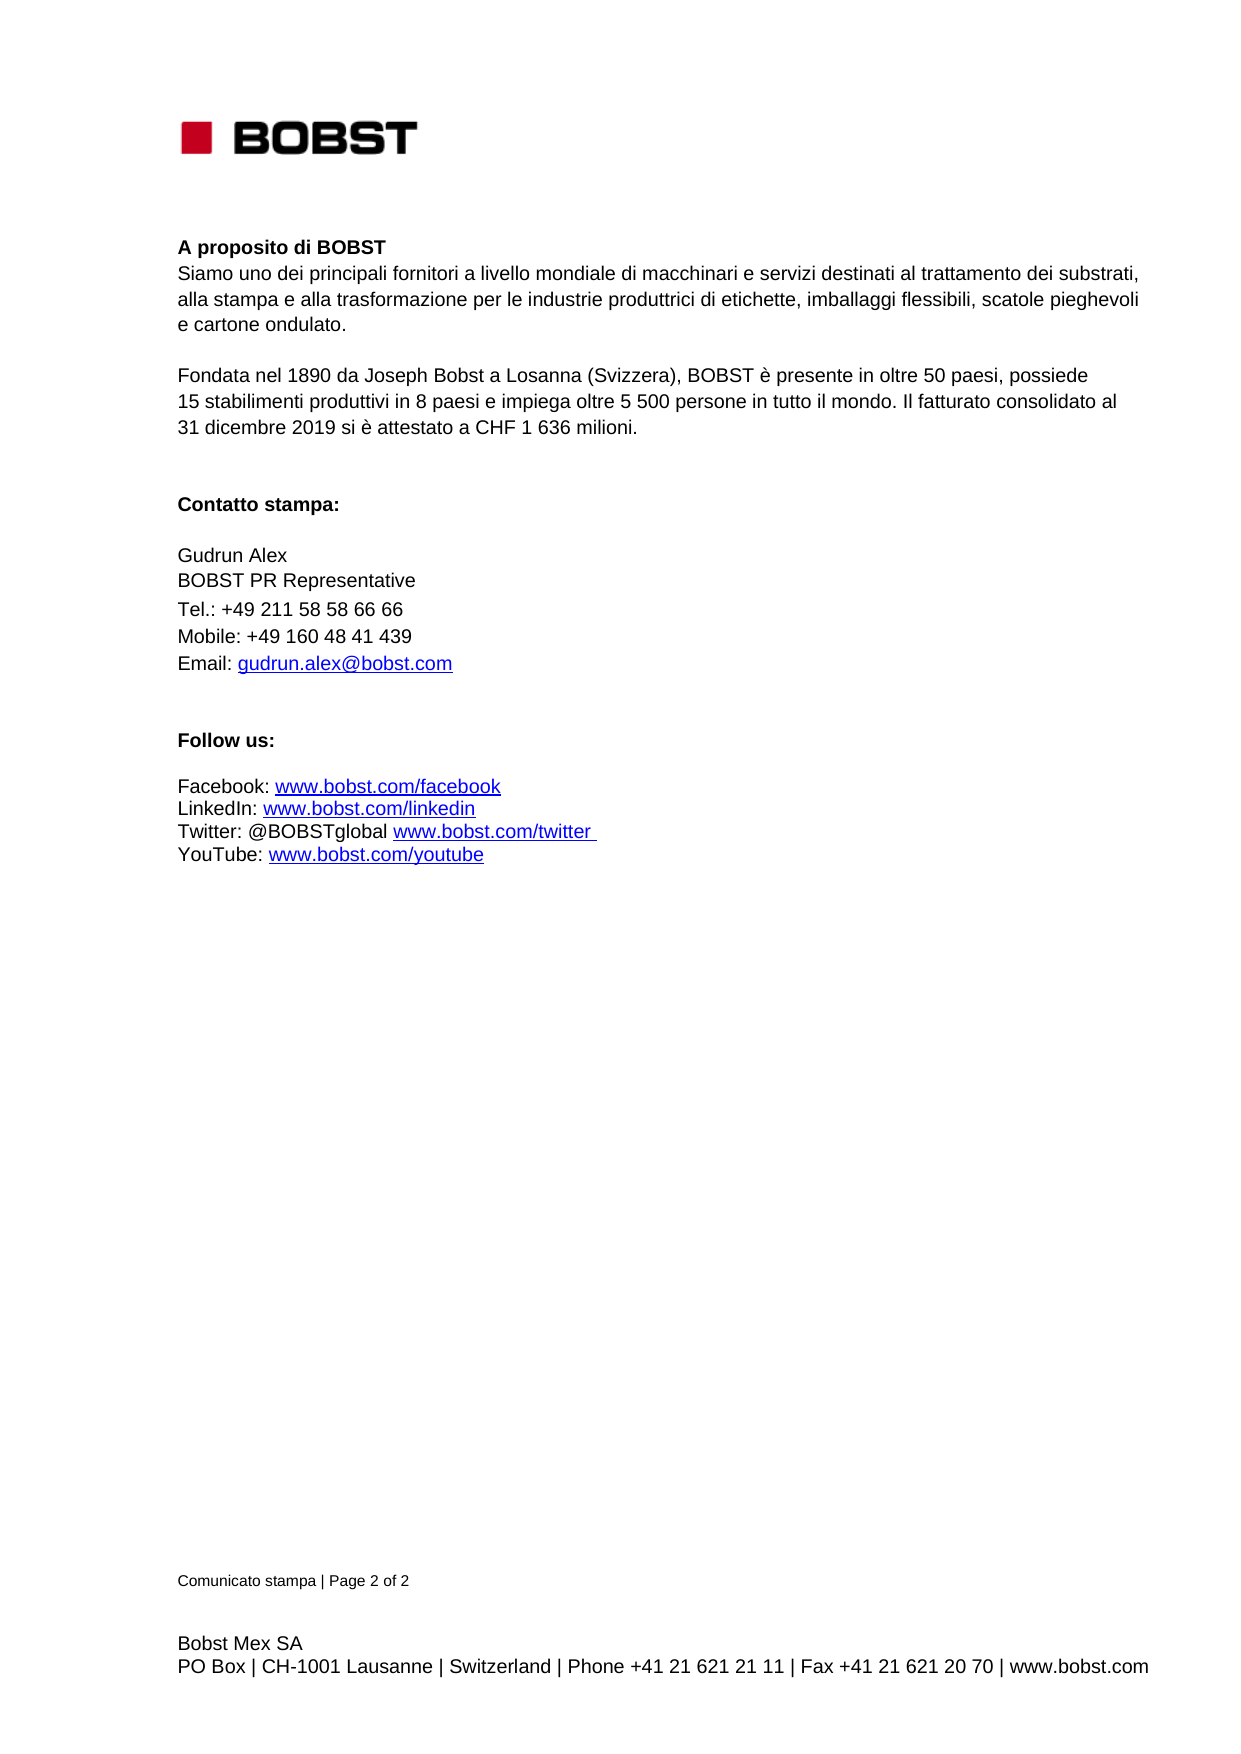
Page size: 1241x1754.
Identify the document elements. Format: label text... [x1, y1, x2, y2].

text 15 stabilimenti produttivi in 8 paesi e impiega oltre 5 500 persone in tutto il mondo. Il fatturato consolidato al [177, 390, 1152, 413]
text Follow us: [177, 729, 1152, 752]
text A proposito di BOBST [177, 236, 1152, 259]
text Tel.: +49 211 58 58 66 66 [177, 593, 1152, 621]
text Facebook: www.bobst.com/facebook LinkedIn: www.bobst.com/linkedin Twitter: @BOBSTglobal www.bobst.com/twitter YouTube: www.bobst.com/youtube [177, 774, 1152, 865]
text Gudrun Alex BOBST PR Representative [177, 544, 1152, 591]
text 31 dicembre 2019 si è attestato a CHF 1 636 milioni. [177, 416, 1152, 438]
text Fondata nel 1890 da Joseph Bobst a Losanna (Svizzera), BOBST è presente in oltre 50 paesi, possiede [177, 364, 1152, 387]
text Contatto stampa: [177, 492, 1152, 515]
text Siamo uno dei principali fornitori a livello mondiale di macchinari e servizi destinati al trattamento dei substrati, alla stampa e alla trasformazione per le industrie produttrici di etichette, imballaggi flessibili, scatole pieghevoli e cartone ondulato. [177, 262, 1152, 336]
text Mobile: +49 160 48 41 439 [177, 621, 1152, 648]
text Email: gudrun.alex@bobst.com [177, 648, 1152, 675]
